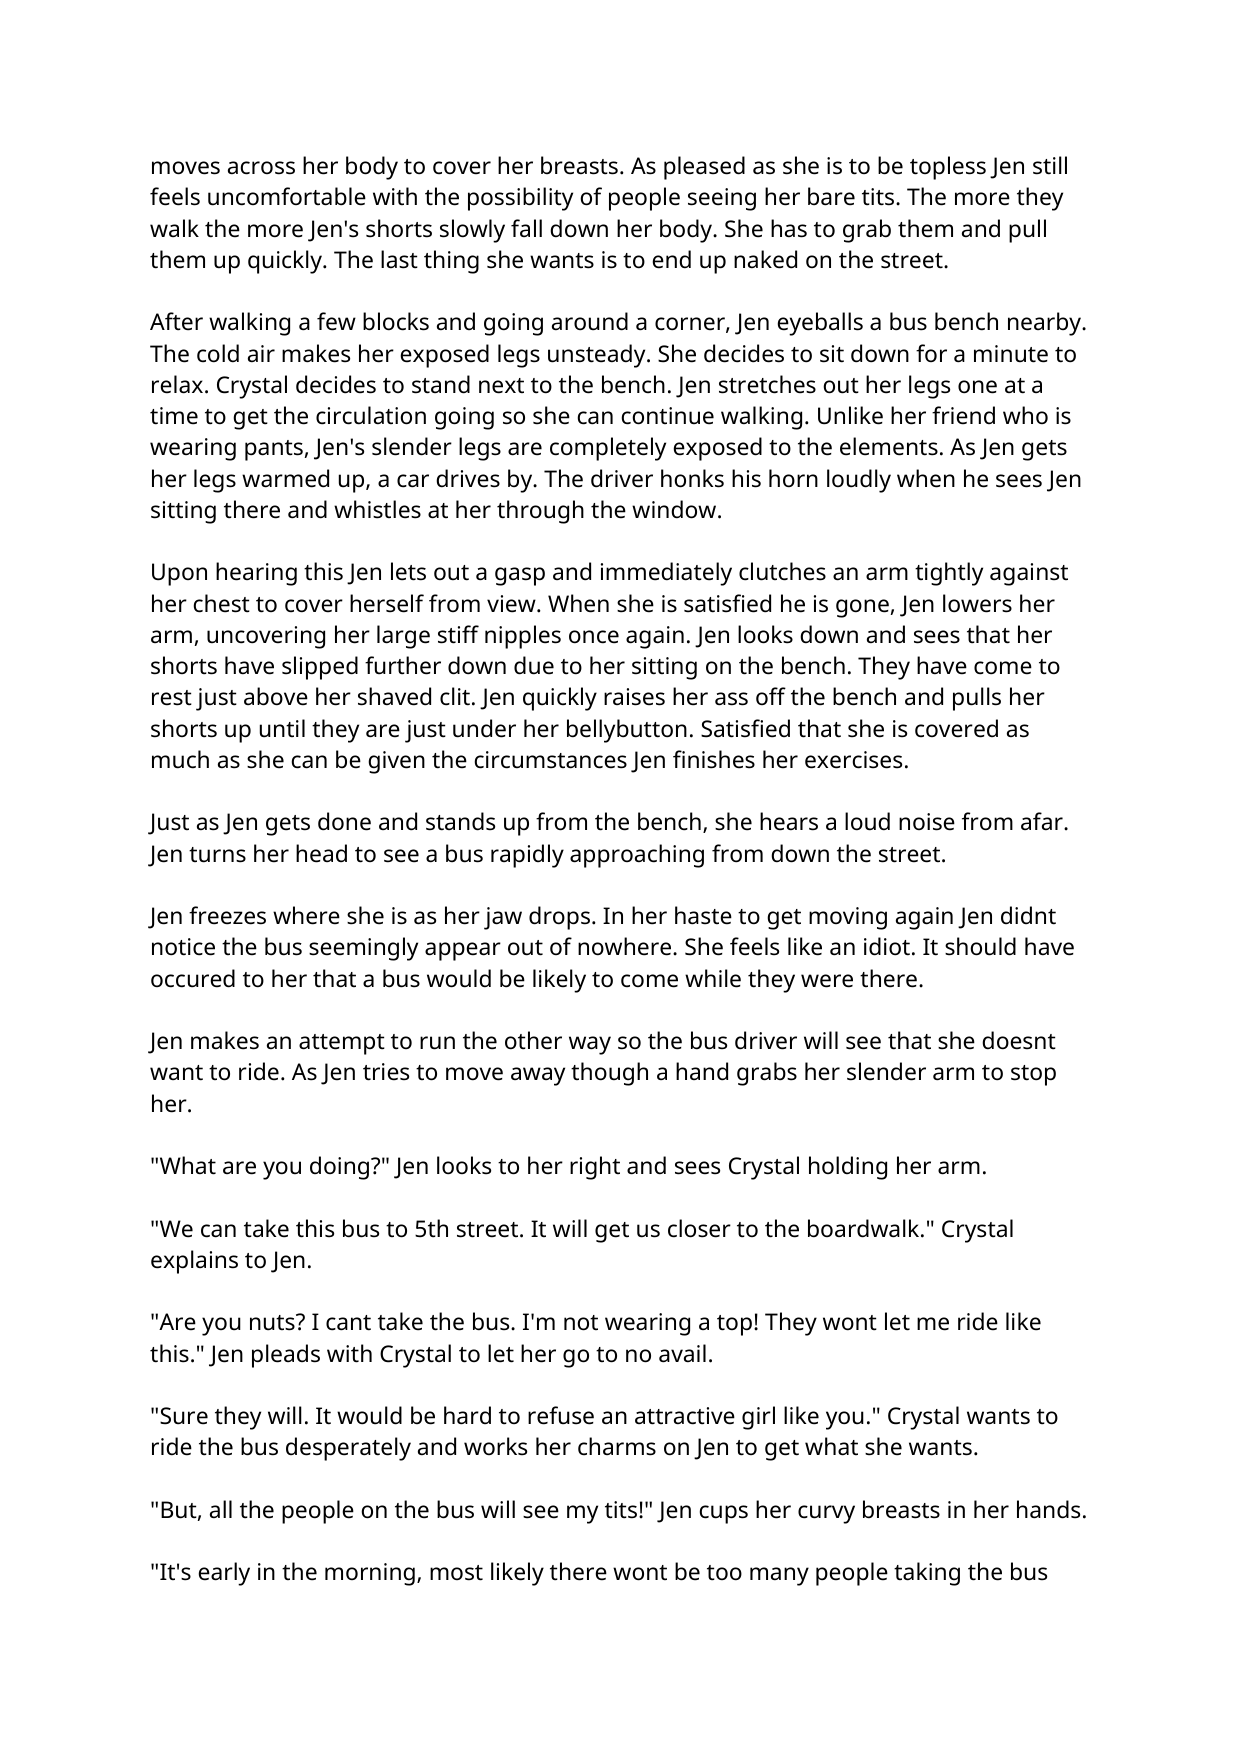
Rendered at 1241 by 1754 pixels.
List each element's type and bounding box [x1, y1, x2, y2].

text [150, 150, 1090, 1587]
